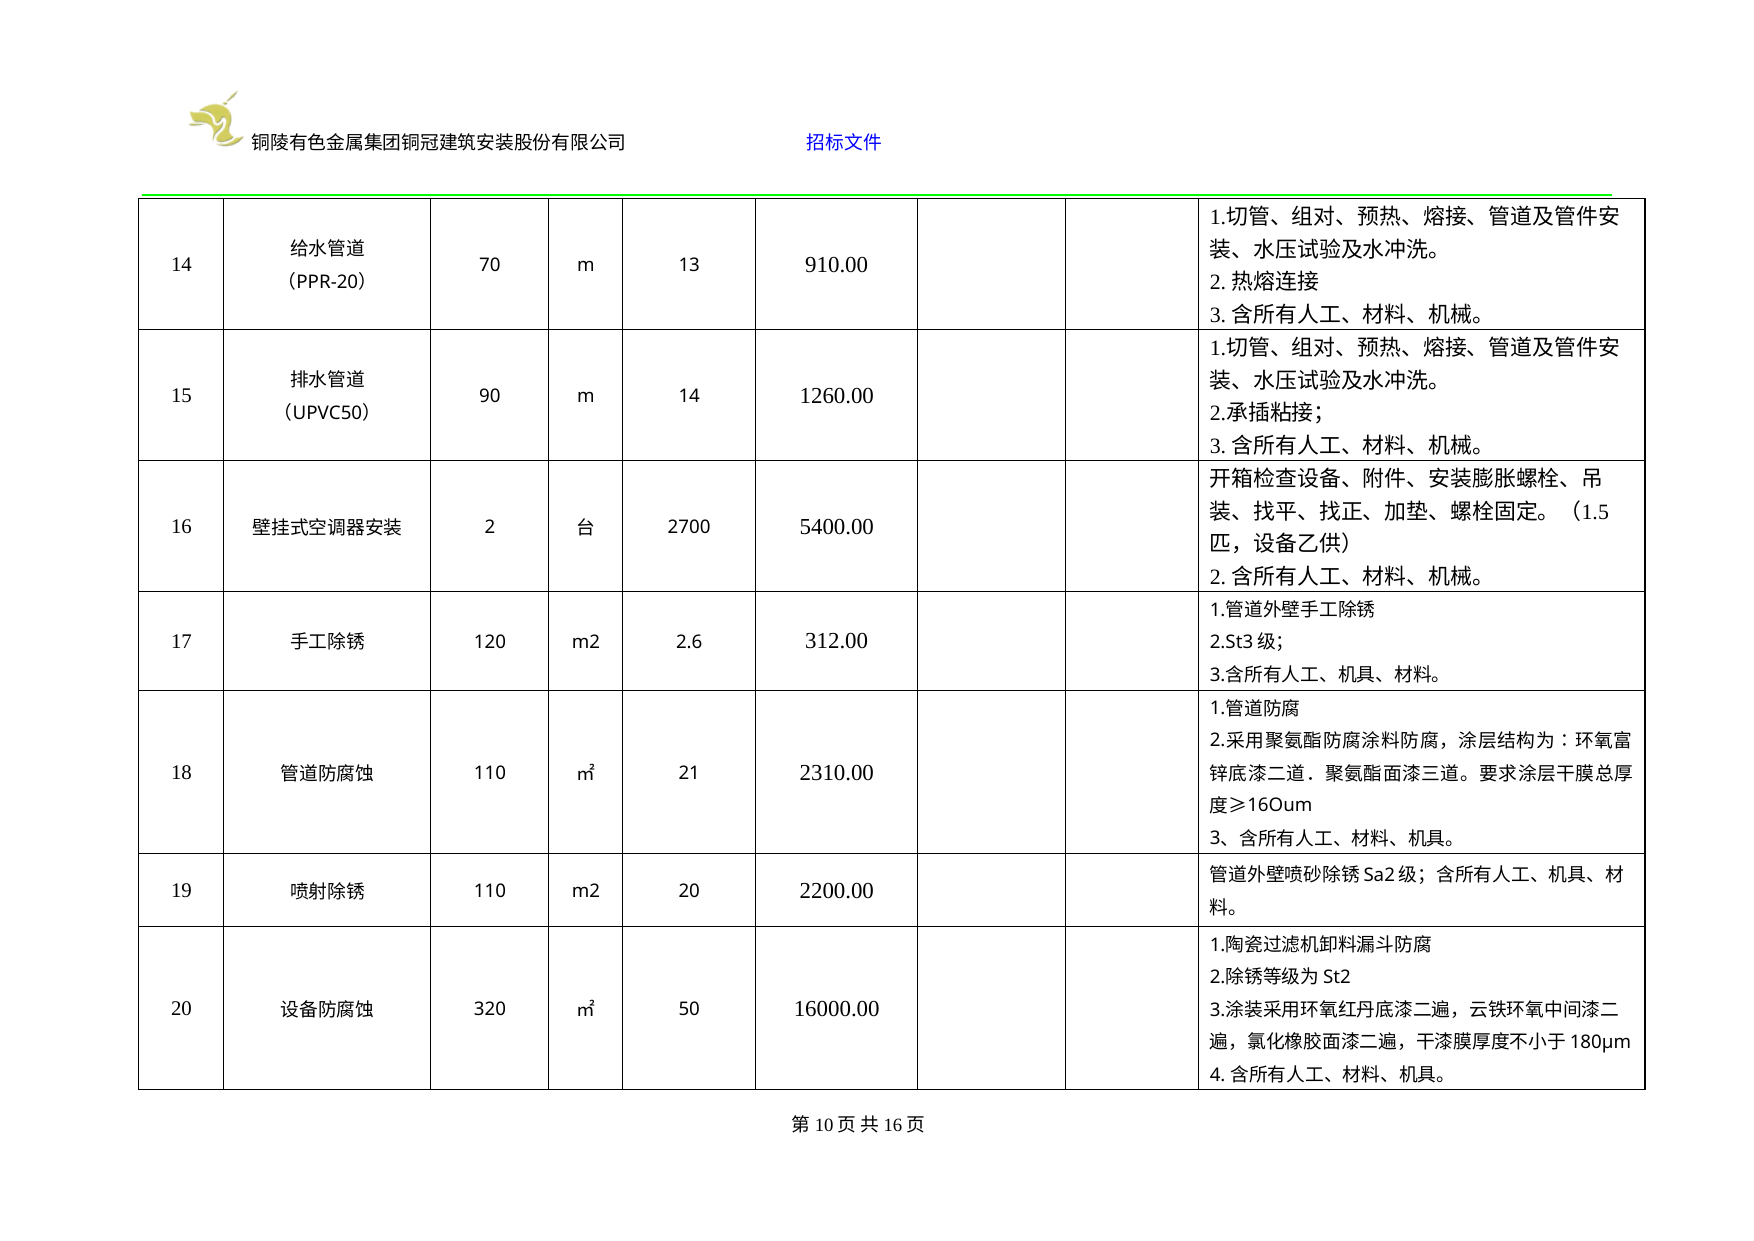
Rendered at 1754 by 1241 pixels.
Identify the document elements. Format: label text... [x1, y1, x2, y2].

table_cell [918, 592, 1065, 689]
table_cell 手工除锈 [224, 592, 430, 689]
table_cell 1.管道防腐 2.采用聚氨酯防腐涂料防腐，涂层结构为∶环氧富锌底漆二道．聚氨酯面漆三道。要求涂层干膜总厚度≥16Oum 3、含所有人工、材料、机具。 [1199, 691, 1644, 853]
table_cell ㎡ [549, 927, 622, 1089]
table_cell [918, 691, 1065, 853]
table_cell 16 [139, 461, 223, 591]
table_cell [918, 927, 1065, 1089]
table_cell 15 [139, 330, 223, 460]
table_cell 1260.00 [756, 330, 917, 460]
table_cell 2700 [623, 461, 755, 591]
table_cell 18 [139, 691, 223, 853]
table_cell 台 [549, 461, 622, 591]
table_cell m2 [549, 854, 622, 926]
table_cell 1.陶瓷过滤机卸料漏斗防腐 2.除锈等级为St2 3.涂装采用环氧红丹底漆二遍，云铁环氧中间漆二遍，氯化橡胶面漆二遍，干漆膜厚度不小于180μm 4. 含所有人工、材料、机具。 [1199, 927, 1644, 1089]
table_cell [1066, 691, 1198, 853]
table_cell [1066, 199, 1198, 329]
table_cell 50 [623, 927, 755, 1089]
table_cell [918, 854, 1065, 926]
table_cell 70 [431, 199, 548, 329]
table_cell 管道防腐蚀 [224, 691, 430, 853]
table_cell [1066, 592, 1198, 689]
table_cell [918, 330, 1065, 460]
table_cell 给水管道 （PPR-20） [224, 199, 430, 329]
table_cell [1066, 330, 1198, 460]
table_cell 312.00 [756, 592, 917, 689]
table_cell [918, 461, 1065, 591]
table_cell [1066, 854, 1198, 926]
table_cell 17 [139, 592, 223, 689]
table_cell 壁挂式空调器安装 [224, 461, 430, 591]
table_cell 开箱检查设备、附件、安装膨胀螺栓、吊装、找平、找正、加垫、螺栓固定。（1.5匹，设备乙供） 2. 含所有人工、材料、机械。 [1199, 461, 1644, 591]
table_cell 910.00 [756, 199, 917, 329]
table_cell 16000.00 [756, 927, 917, 1089]
table_cell 320 [431, 927, 548, 1089]
table_cell [1066, 461, 1198, 591]
table_cell 120 [431, 592, 548, 689]
table_cell 1.切管、组对、预热、熔接、管道及管件安装、水压试验及水冲洗。 2. 热熔连接 3. 含所有人工、材料、机械。 [1199, 199, 1644, 329]
table_cell 21 [623, 691, 755, 853]
table_cell 2 [431, 461, 548, 591]
table_cell ㎡ [549, 691, 622, 853]
table_cell m2 [549, 592, 622, 689]
table_cell 13 [623, 199, 755, 329]
table_cell [918, 199, 1065, 329]
table_cell 2310.00 [756, 691, 917, 853]
table_cell m [549, 199, 622, 329]
table_cell 14 [623, 330, 755, 460]
table_cell 喷射除锈 [224, 854, 430, 926]
picture [187, 90, 252, 150]
table_cell 19 [139, 854, 223, 926]
table_cell [1066, 927, 1198, 1089]
table_cell 排水管道 （UPVC50） [224, 330, 430, 460]
table_cell 管道外壁喷砂除锈Sa2级；含所有人工、机具、材料。 [1199, 854, 1644, 926]
table_cell m [549, 330, 622, 460]
table_cell 5400.00 [756, 461, 917, 591]
table_cell 20 [623, 854, 755, 926]
table_cell 2200.00 [756, 854, 917, 926]
table_cell 110 [431, 854, 548, 926]
table_cell 1.管道外壁手工除锈 2.St3级； 3.含所有人工、机具、材料。 [1199, 592, 1644, 689]
table_cell 1.切管、组对、预热、熔接、管道及管件安装、水压试验及水冲洗。 2.承插粘接； 3. 含所有人工、材料、机械。 [1199, 330, 1644, 460]
table_cell 110 [431, 691, 548, 853]
table_cell 90 [431, 330, 548, 460]
table_cell 14 [139, 199, 223, 329]
table_cell 设备防腐蚀 [224, 927, 430, 1089]
table_cell 20 [139, 927, 223, 1089]
table_cell 2.6 [623, 592, 755, 689]
